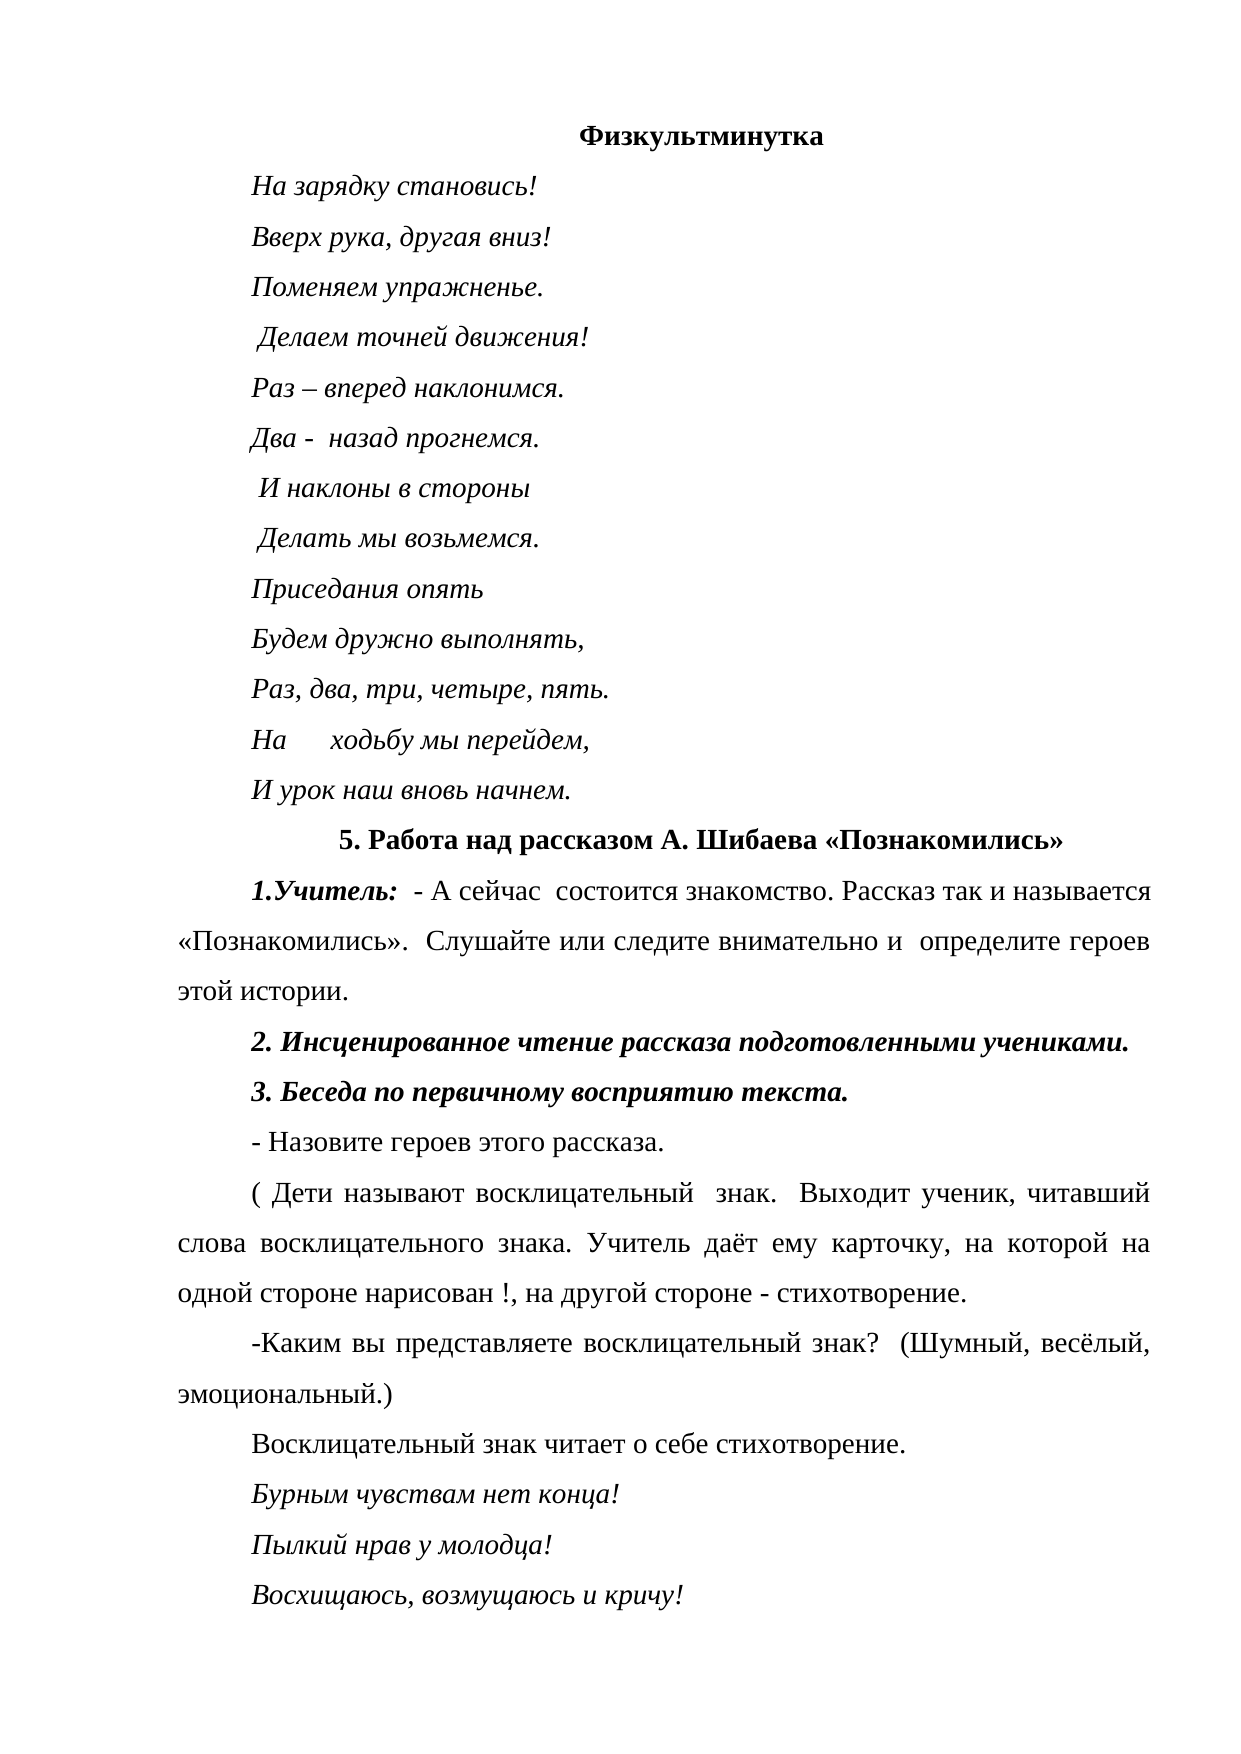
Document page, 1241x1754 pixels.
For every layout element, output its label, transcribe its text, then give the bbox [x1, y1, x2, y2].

text Физкультминутка [177, 118, 1152, 152]
text Раз, два, три, четыре, пять. [177, 672, 1152, 705]
text Два - назад прогнемся. [177, 420, 1152, 453]
text 2. Инсценированное чтение рассказа подготовленными учениками. [177, 1024, 1152, 1057]
text Бурным чувствам нет конца! [177, 1477, 1152, 1510]
text -Каким вы представляете восклицательный знак? (Шумный, весёлый, эмоциональный.) [177, 1326, 1152, 1409]
text Делать мы возьмемся. [177, 521, 1152, 554]
text Восклицательный знак читает о себе стихотворение. [177, 1426, 1152, 1460]
text Приседания опять [177, 571, 1152, 604]
text Поменяем упражненье. [177, 269, 1152, 303]
text - Назовите героев этого рассказа. [177, 1124, 1152, 1158]
text И урок наш вновь начнем. [177, 772, 1152, 806]
text Будем дружно выполнять, [177, 621, 1152, 655]
text На ходьбу мы перейдем, [177, 722, 1152, 755]
text ( Дети называют восклицательный знак. Выходит ученик, читавший слова восклицательного знака. Учитель даёт ему карточку, на которой на одной стороне нарисован !, на другой стороне - стихотворение. [177, 1175, 1152, 1309]
text На зарядку становись! [177, 168, 1152, 202]
text Раз – вперед наклонимся. [177, 370, 1152, 403]
text 1.Учитель: - А сейчас состоится знакомство. Рассказ так и называется «Познакомились». Слушайте или следите внимательно и определите героев этой истории. [177, 873, 1152, 1007]
text И наклоны в стороны [177, 470, 1152, 504]
text 3. Беседа по первичному восприятию текста. [177, 1074, 1152, 1108]
text Пылкий нрав у молодца! [177, 1527, 1152, 1560]
text Делаем точней движения! [177, 319, 1152, 353]
text 5. Работа над рассказом А. Шибаева «Познакомились» [177, 822, 1152, 856]
text Восхищаюсь, возмущаюсь и кричу! [177, 1577, 1152, 1611]
text Вверх рука, другая вниз! [177, 219, 1152, 252]
